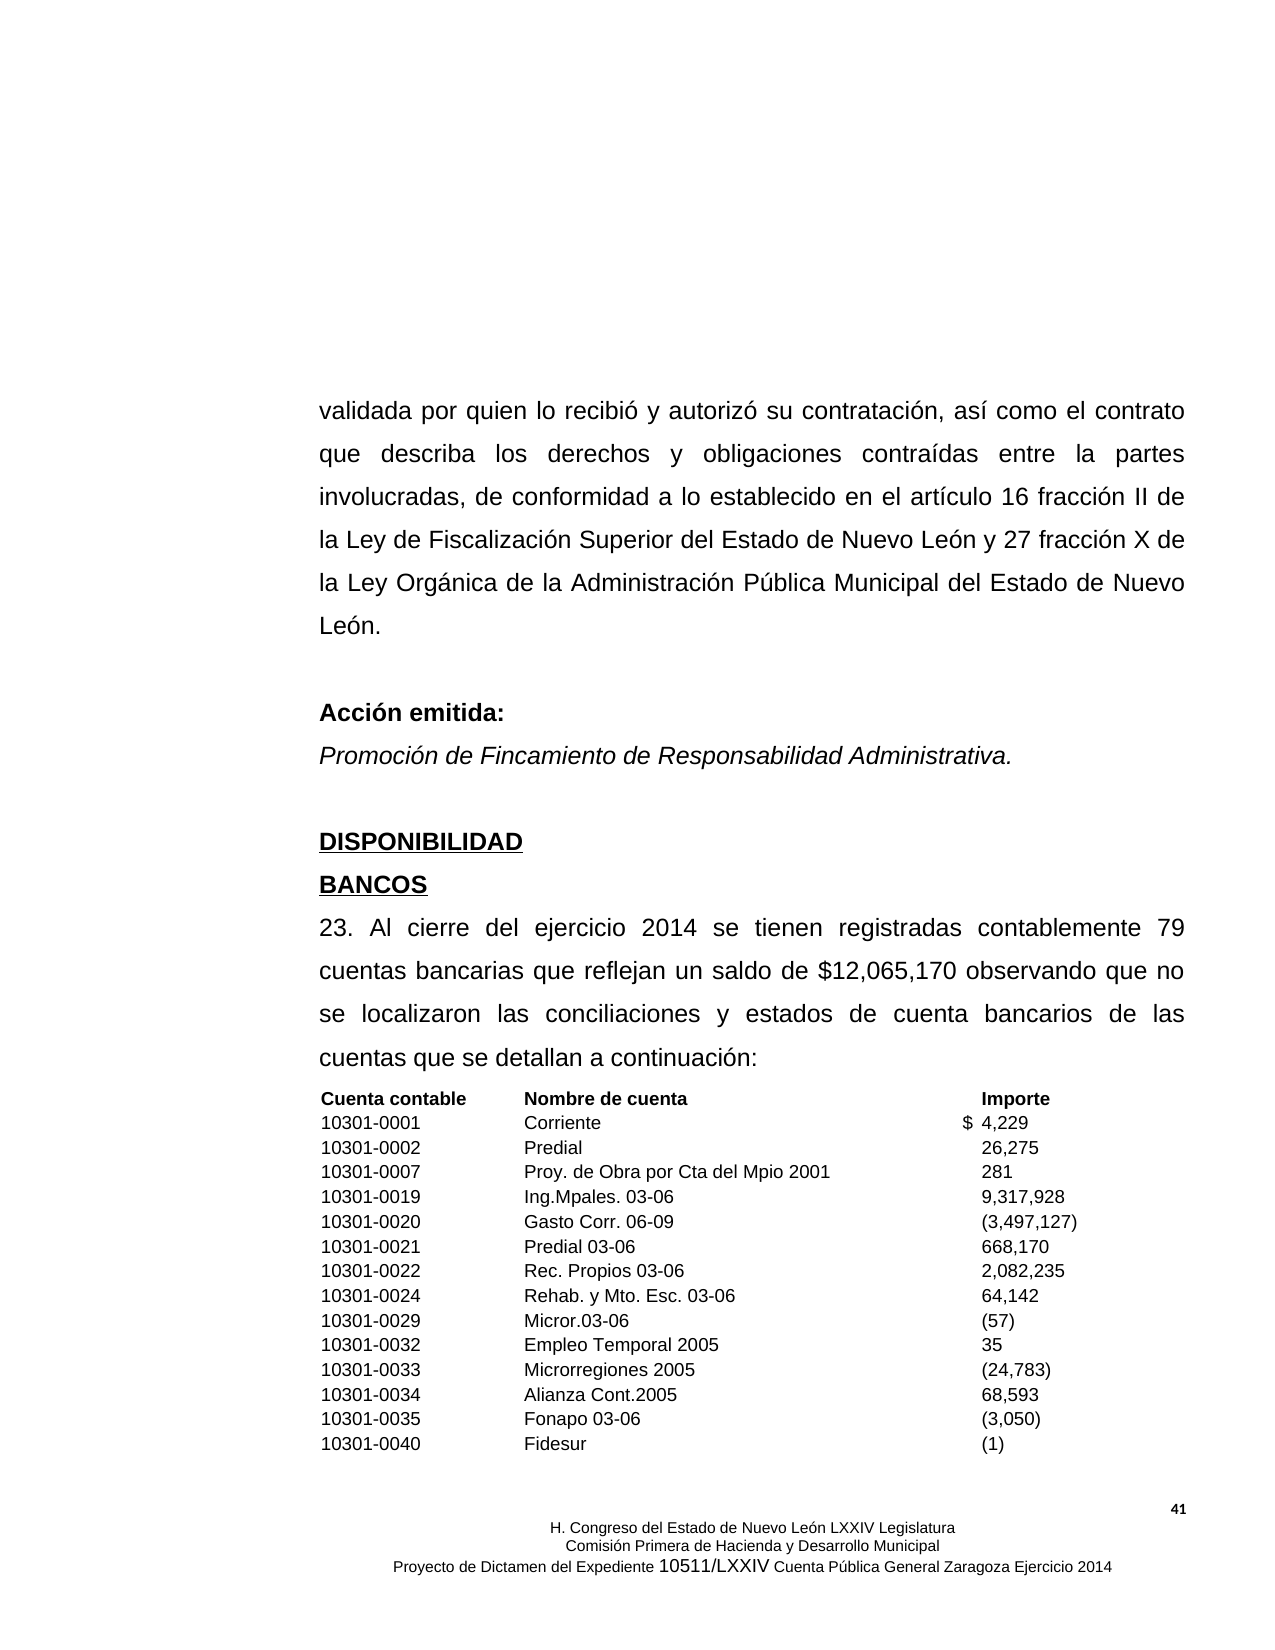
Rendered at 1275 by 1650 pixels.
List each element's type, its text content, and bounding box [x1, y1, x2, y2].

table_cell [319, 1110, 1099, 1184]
text Promoción de Fincamiento de Responsabilidad Administrativa. [319, 741, 1186, 769]
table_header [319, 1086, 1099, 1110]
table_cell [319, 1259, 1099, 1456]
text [319, 396, 1186, 640]
text 23. Al cierre del ejercicio 2014 se tienen registradas contablemente 79 cuentas bancarias que reflejan un saldo de $12,065,170 observando que no se localizaron las conciliaciones y estados de cuenta bancarios de las cuentas que se detallan a continuación: [319, 913, 1186, 1071]
text DISPONIBILIDAD [319, 827, 1186, 856]
text Acción emitida: [319, 698, 1186, 726]
text BANCOS [319, 870, 1186, 899]
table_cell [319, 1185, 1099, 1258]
